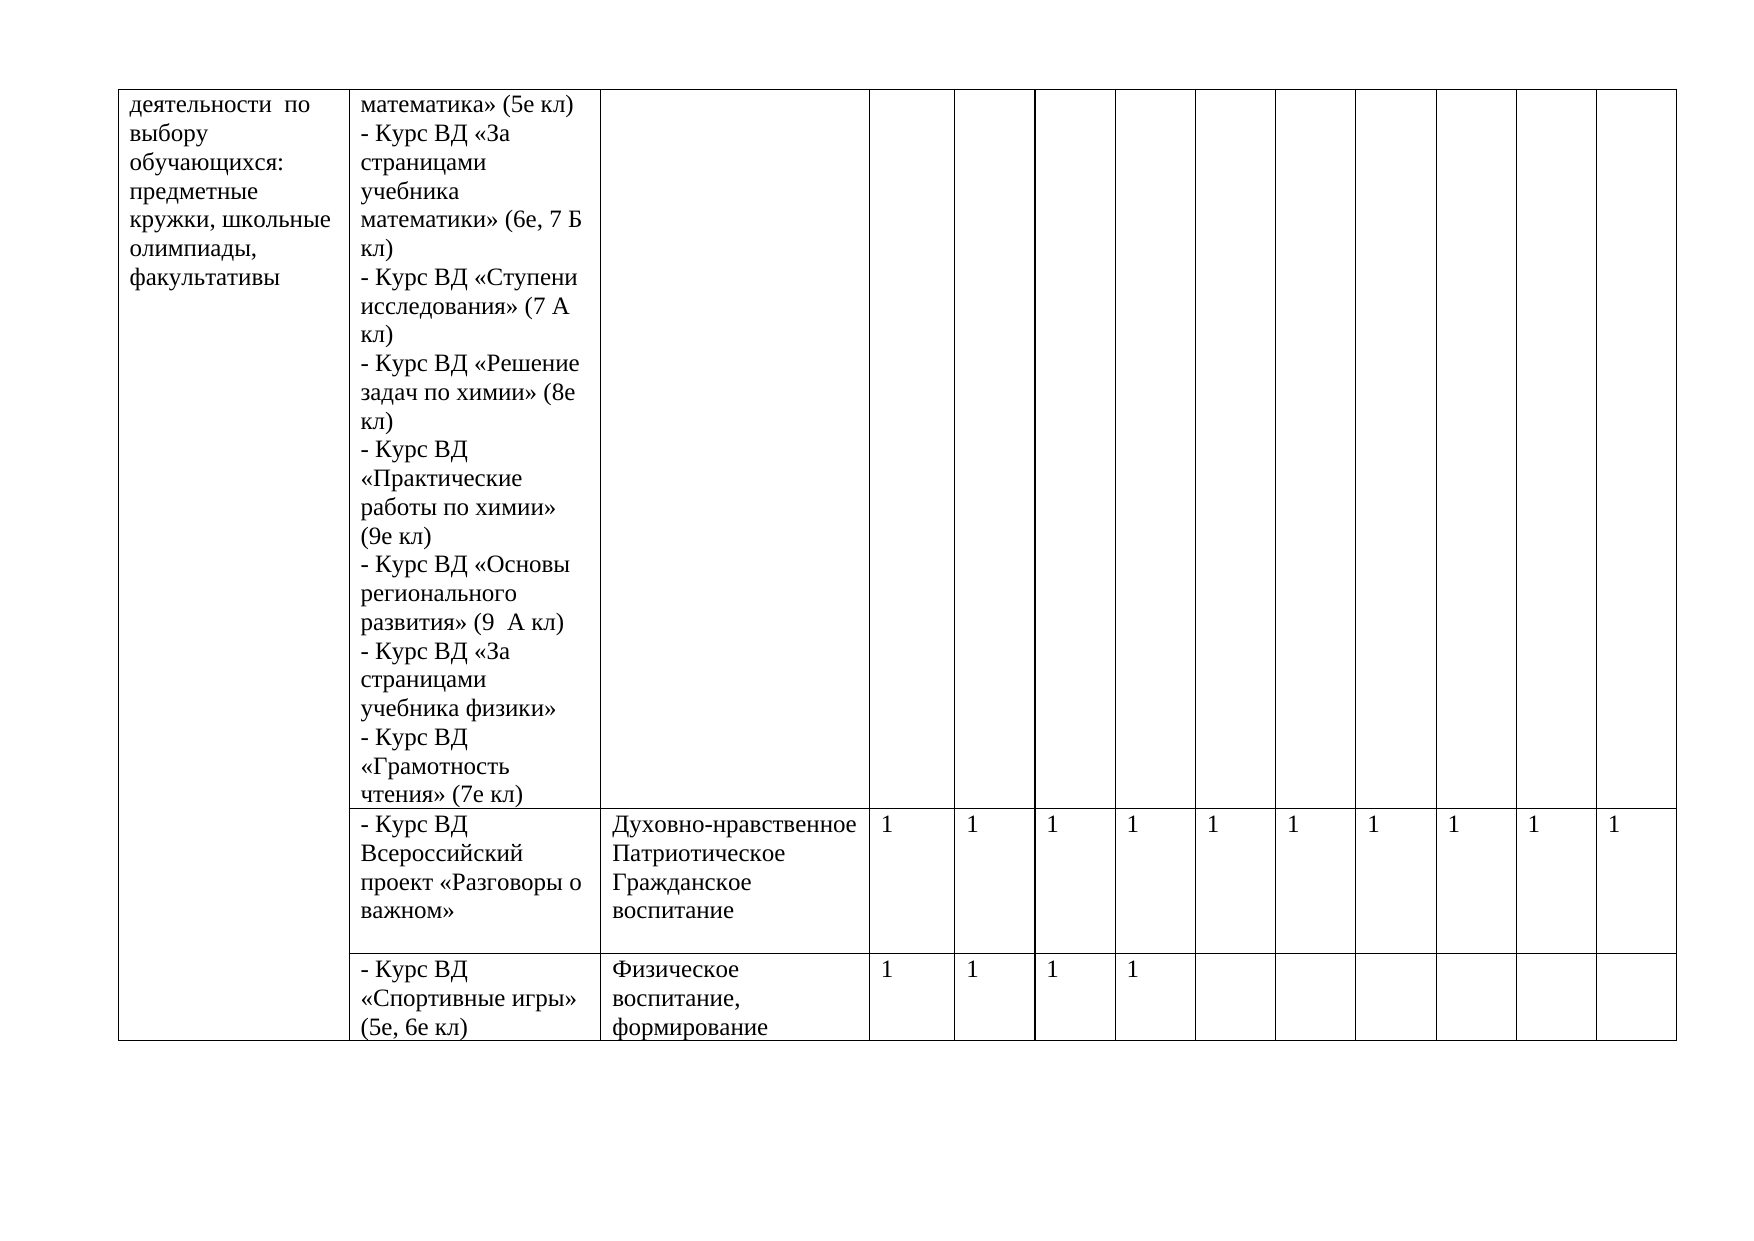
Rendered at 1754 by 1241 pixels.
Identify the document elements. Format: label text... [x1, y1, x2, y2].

table_cell [1517, 954, 1596, 1040]
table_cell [601, 954, 869, 1040]
table_cell [1597, 954, 1676, 1040]
table_cell 1 [1116, 954, 1195, 1040]
table_cell 1 [1597, 90, 1676, 808]
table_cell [601, 90, 869, 808]
table_cell 1 [1356, 809, 1436, 953]
table_cell [1356, 954, 1436, 1040]
table_cell Духовно-нравственное Патриотическое Гражданское воспитание [601, 809, 869, 953]
table_cell 1 [1437, 809, 1516, 953]
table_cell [350, 90, 600, 808]
table_cell 1 [1036, 954, 1115, 1040]
table_cell 1 [955, 954, 1034, 1040]
table_cell 1 [1276, 90, 1355, 808]
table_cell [350, 954, 600, 1040]
table_cell 1 [870, 90, 954, 808]
table_cell [1196, 954, 1275, 1040]
table_cell 1 [1116, 90, 1195, 808]
table_cell 1 [1196, 809, 1275, 953]
table_cell 1 [955, 809, 1034, 953]
table_cell 1 [1036, 809, 1115, 953]
table_cell 1 [1116, 809, 1195, 953]
table_cell 1 [955, 90, 1034, 808]
table_cell [1437, 954, 1516, 1040]
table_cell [119, 90, 349, 1040]
table_cell 1 [1196, 90, 1275, 808]
table_cell 1 [1036, 90, 1115, 808]
table_cell [1276, 954, 1355, 1040]
table_cell 1 [1437, 90, 1516, 808]
table_cell 1 [1276, 809, 1355, 953]
table_cell 1 [870, 809, 954, 953]
table_cell 1 [1356, 90, 1436, 808]
table_cell - Курс ВД Всероссийский проект «Разговоры о важном» [350, 809, 600, 953]
table_cell 1 [1597, 809, 1676, 953]
table_cell 1 [1517, 809, 1596, 953]
table_cell 1 [1517, 90, 1596, 808]
table_cell 1 [870, 954, 954, 1040]
